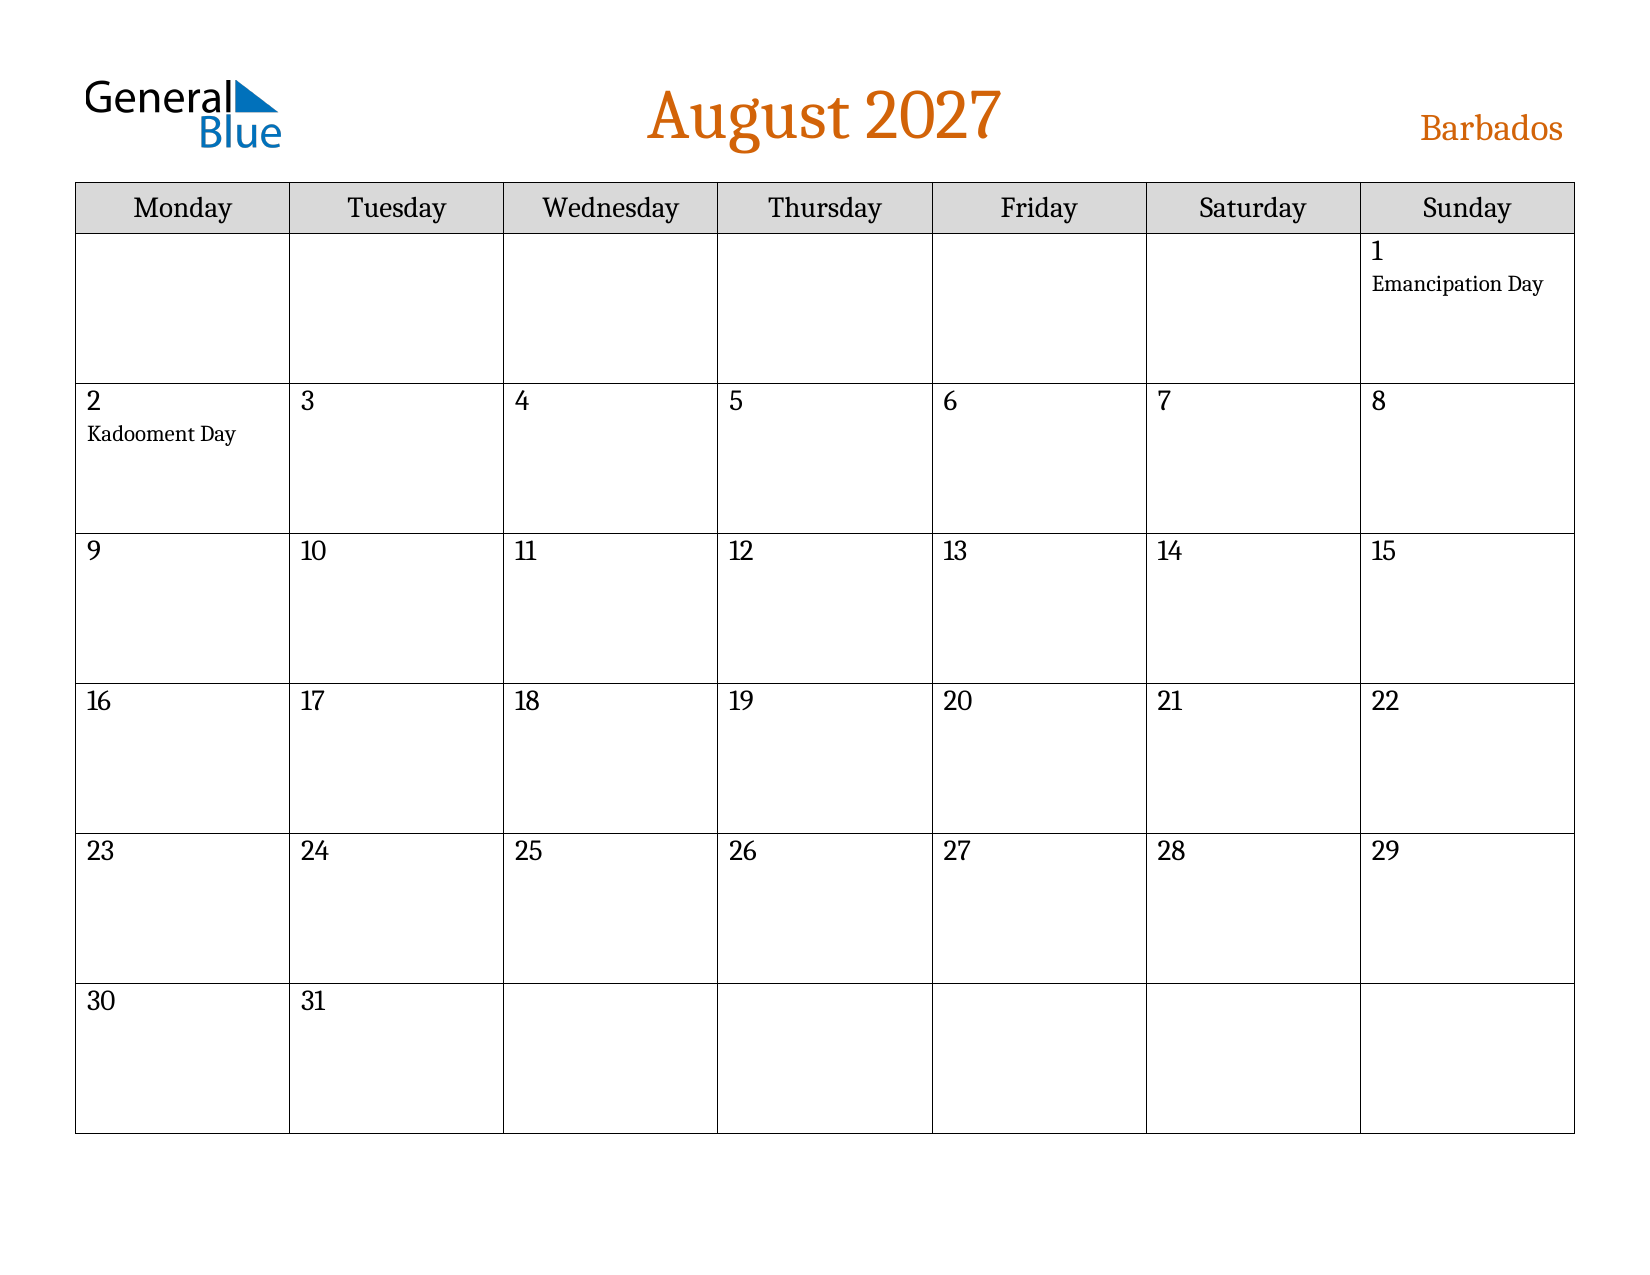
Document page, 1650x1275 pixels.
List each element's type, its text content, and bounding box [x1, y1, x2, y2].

table_cell [718, 270, 932, 383]
table_cell [1147, 270, 1360, 383]
table_cell [933, 570, 1146, 683]
table_cell 15 [1361, 534, 1574, 570]
picture [86, 80, 281, 148]
table_cell Saturday [1147, 183, 1360, 233]
table_cell [290, 1020, 503, 1133]
table_cell 23 [76, 834, 289, 870]
table_cell [1361, 870, 1574, 983]
table_cell [1361, 1020, 1574, 1133]
table_cell 29 [1361, 834, 1574, 870]
table_cell [933, 420, 1146, 533]
table_cell [1147, 984, 1360, 1020]
table_cell 27 [933, 834, 1146, 870]
table_cell [504, 720, 717, 833]
table_cell 10 [290, 534, 503, 570]
table_cell [504, 984, 717, 1020]
table_cell 8 [1361, 384, 1574, 420]
table_cell Kadooment Day [76, 420, 289, 533]
table_cell 18 [504, 684, 717, 720]
table_cell 5 [718, 384, 932, 420]
table_cell 25 [504, 834, 717, 870]
table_cell [1147, 1020, 1360, 1133]
table_cell [1147, 570, 1360, 683]
table_cell Wednesday [504, 183, 717, 233]
table_cell [1147, 234, 1360, 270]
table_cell [504, 420, 717, 533]
table_cell [1361, 984, 1574, 1020]
table_cell [1361, 420, 1574, 533]
table_cell Tuesday [290, 183, 503, 233]
table_cell [933, 870, 1146, 983]
table_cell [290, 270, 503, 383]
table_cell [504, 570, 717, 683]
table_cell Monday [76, 183, 289, 233]
table_cell 14 [1147, 534, 1360, 570]
table_cell [718, 720, 932, 833]
table_cell [504, 870, 717, 983]
table_cell 6 [933, 384, 1146, 420]
table_cell Friday [933, 183, 1146, 233]
table_cell [718, 420, 932, 533]
table_cell 24 [290, 834, 503, 870]
table_cell [718, 570, 932, 683]
table_cell 2 [76, 384, 289, 420]
table_cell [504, 1020, 717, 1133]
table_header August 2027 [504, 75, 1146, 182]
table_cell 31 [290, 984, 503, 1020]
table_cell 16 [76, 684, 289, 720]
table_cell 13 [933, 534, 1146, 570]
table_cell [1361, 570, 1574, 683]
table_cell [1147, 870, 1360, 983]
table_cell 7 [1147, 384, 1360, 420]
table_cell [1361, 720, 1574, 833]
table_cell Sunday [1361, 183, 1574, 233]
table_cell [933, 984, 1146, 1020]
table_cell [718, 984, 932, 1020]
table_cell [76, 234, 289, 270]
table_cell [933, 1020, 1146, 1133]
table_cell [933, 720, 1146, 833]
table_cell [76, 270, 289, 383]
table_header [76, 75, 503, 182]
table_cell [290, 870, 503, 983]
table_cell Emancipation Day [1361, 270, 1574, 383]
table_cell [76, 1020, 289, 1133]
table_cell [933, 234, 1146, 270]
table_cell 20 [933, 684, 1146, 720]
table_cell [504, 234, 717, 270]
table_header Barbados [1146, 75, 1574, 182]
table_cell [1147, 420, 1360, 533]
table_cell 22 [1361, 684, 1574, 720]
table_cell 1 [1361, 234, 1574, 270]
table_cell 19 [718, 684, 932, 720]
table_cell [290, 420, 503, 533]
table_cell [290, 570, 503, 683]
table_cell [718, 870, 932, 983]
table_cell Thursday [718, 183, 932, 233]
table_cell [718, 1020, 932, 1133]
table_cell [290, 720, 503, 833]
table_cell [290, 234, 503, 270]
table_cell 28 [1147, 834, 1360, 870]
table_cell [76, 720, 289, 833]
table_cell 4 [504, 384, 717, 420]
table_cell [1147, 720, 1360, 833]
table_cell [76, 570, 289, 683]
table_cell 17 [290, 684, 503, 720]
table_cell 21 [1147, 684, 1360, 720]
table_cell 26 [718, 834, 932, 870]
table_cell [504, 270, 717, 383]
table_cell 11 [504, 534, 717, 570]
table_cell 3 [290, 384, 503, 420]
table_cell [933, 270, 1146, 383]
table_cell 12 [718, 534, 932, 570]
table_cell [718, 234, 932, 270]
table_cell 9 [76, 534, 289, 570]
table_cell 30 [76, 984, 289, 1020]
table_cell [76, 870, 289, 983]
